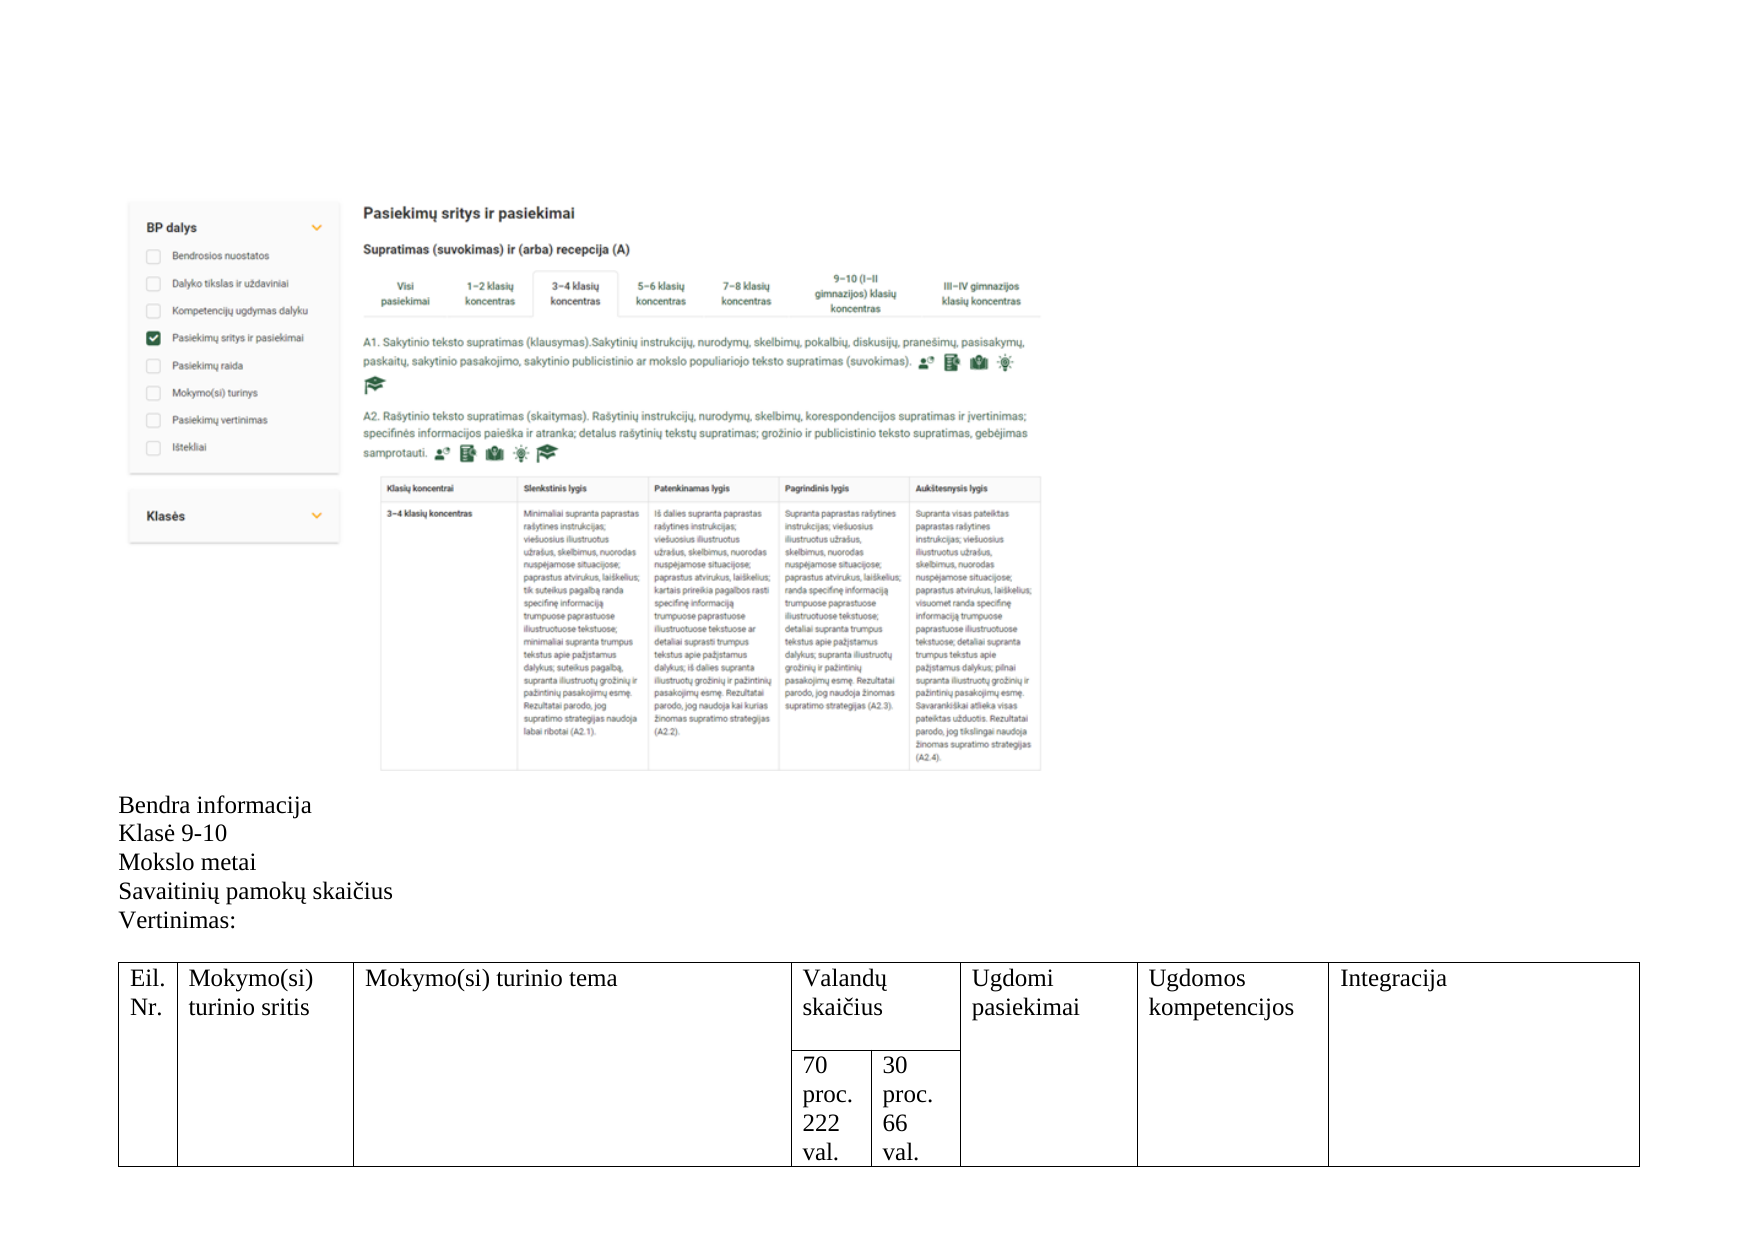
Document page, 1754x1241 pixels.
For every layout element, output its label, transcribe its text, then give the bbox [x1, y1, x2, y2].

picture [118, 177, 1088, 771]
table_header Ugdomi pasiekimai [961, 963, 1137, 1166]
text Savaitinių pamokų skaičius [118, 876, 1577, 905]
table_cell 70 proc.222 val. [792, 1051, 871, 1166]
text Mokslo metai [118, 847, 1577, 876]
table_header Eil. Nr. [119, 963, 177, 1166]
table_header Integracija [1329, 963, 1639, 1166]
table_cell 30 proc. 66 val. [872, 1051, 960, 1166]
table_header Ugdomos kompetencijos [1138, 963, 1328, 1166]
text Vertinimas: [118, 905, 1577, 933]
text Klasė 9-10 [118, 818, 1577, 847]
table_header Mokymo(si) turinio tema [354, 963, 791, 1166]
table_header Valandų skaičius [792, 963, 960, 1049]
table_header Mokymo(si) turinio sritis [178, 963, 353, 1166]
text Bendra informacija [118, 790, 1577, 818]
